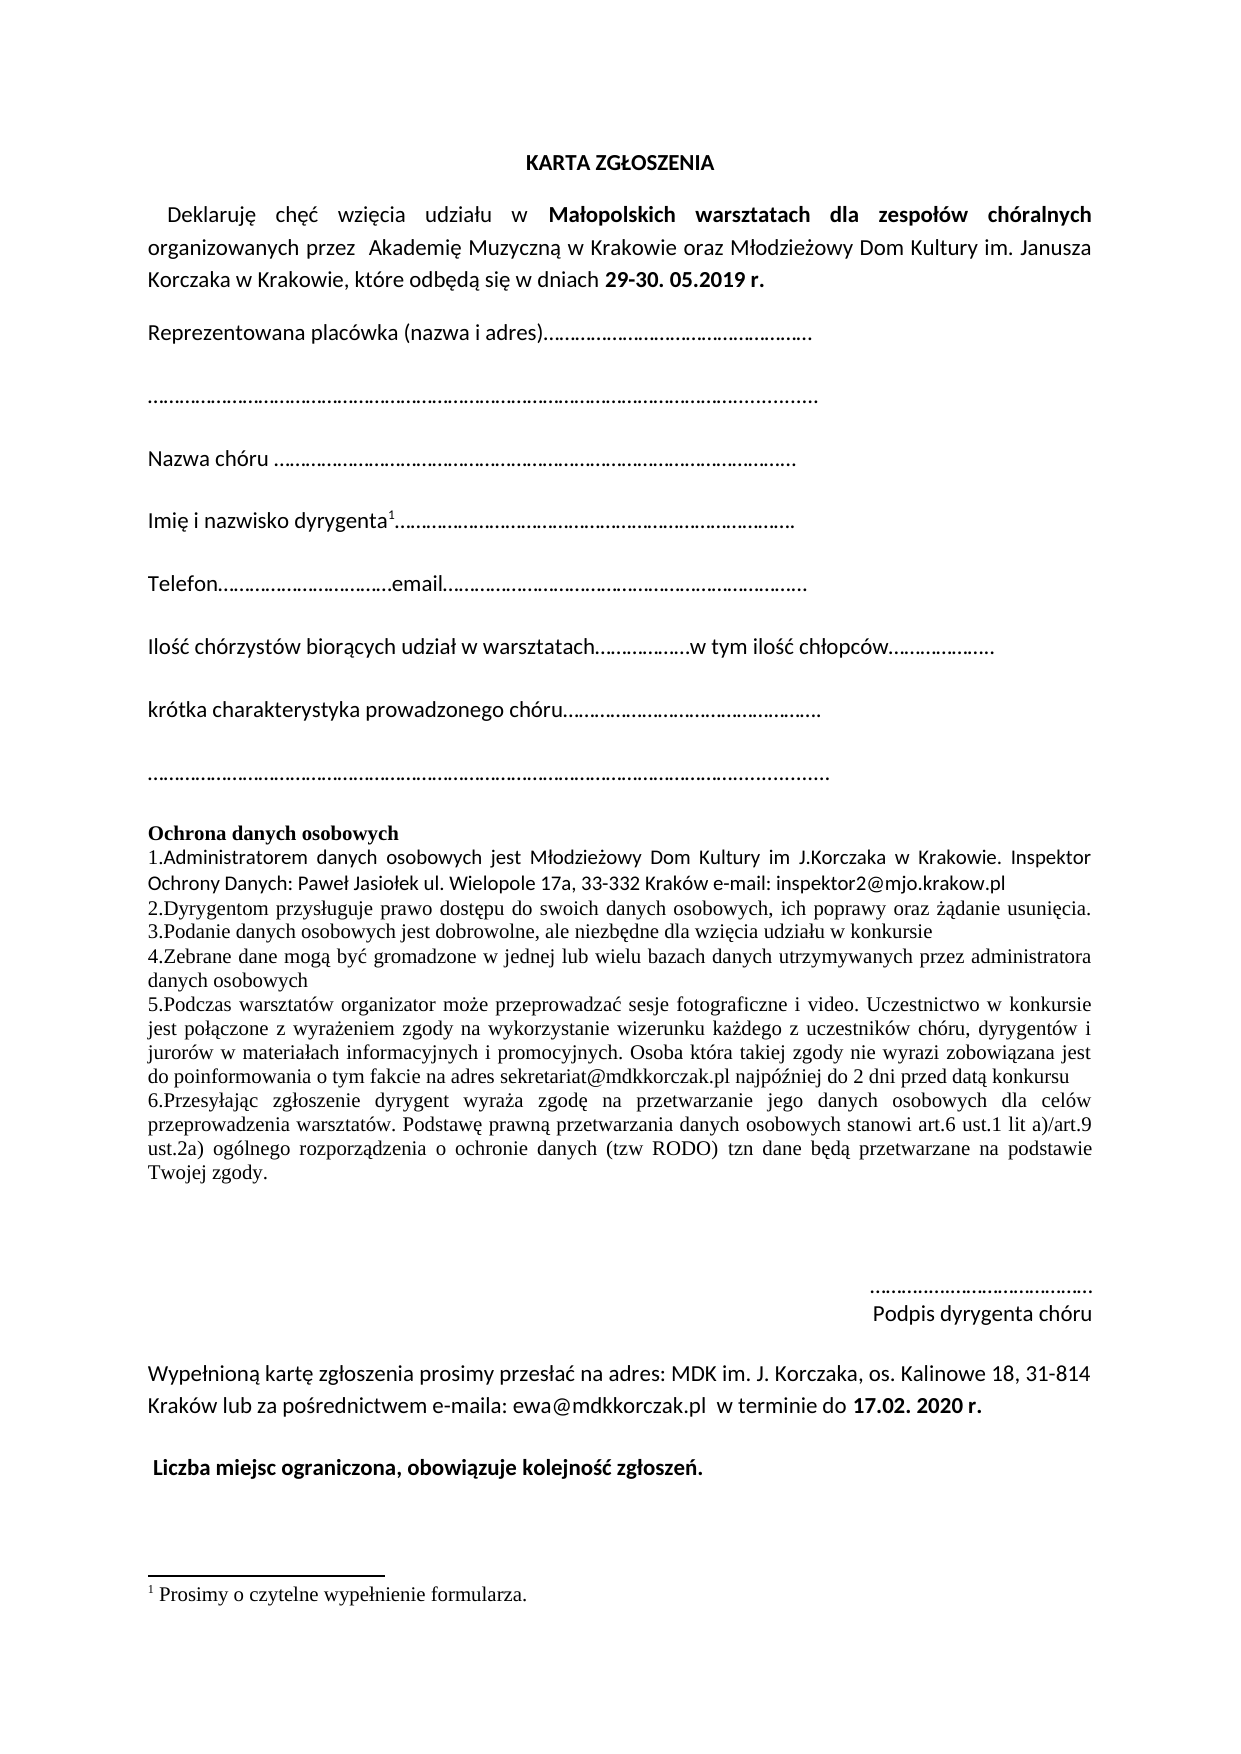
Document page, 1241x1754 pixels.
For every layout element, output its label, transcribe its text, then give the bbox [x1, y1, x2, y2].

text KARTA ZGŁOSZENIA [148, 148, 1093, 176]
text …………………………………………………………………………………………………............... [148, 381, 1093, 409]
text Reprezentowana placówka (nazwa i adres)…………………………………………… [148, 318, 1093, 346]
text Liczba miejsc ograniczona, obowiązuje kolejność zgłoszeń. [148, 1453, 1093, 1481]
text 2.Dyrygentom przysługuje prawo dostępu do swoich danych osobowych, ich poprawy oraz żądanie usunięcia. 3.Podanie danych osobowych jest dobrowolne, ale niezbędne dla wzięcia udziału w konkursie [148, 895, 1093, 943]
text Ochrona danych osobowych [148, 821, 1093, 844]
text …………………………………………………………………………………………………................. [148, 758, 1093, 786]
text 4.Zebrane dane mogą być gromadzone w jednej lub wielu bazach danych utrzymywanych przez administratora danych osobowych [148, 943, 1093, 992]
text 5.Podczas warsztatów organizator może przeprowadzać sesje fotograficzne i video. Uczestnictwo w konkursie jest połączone z wyrażeniem zgody na wykorzystanie wizerunku każdego z uczestników chóru, dyrygentów i jurorów w materiałach informacyjnych i promocyjnych. Osoba która takiej zgody nie wyrazi zobowiązana jest do poinformowania o tym fakcie na adres sekretariat@mdkkorczak.pl najpóźniej do 2 dni przed datą konkursu [148, 992, 1093, 1088]
text Telefon……………………………email…………………………………………………………... [148, 569, 1093, 597]
text Imię i nazwisko dyrygenta…………………………………………………………………. [148, 506, 1093, 534]
text Deklaruję chęć wzięcia udziału w Małopolskich warsztatach dla zespołów chóralnych organizowanych przez Akademię Muzyczną w Krakowie oraz Młodzieżowy Dom Kultury im. Janusza Korczaka w Krakowie, które odbędą się w dniach 29-30. 05.2019 r. [148, 201, 1093, 293]
text krótka charakterystyka prowadzonego chóru…………………………………………. [148, 695, 1093, 723]
text 6.Przesyłając zgłoszenie dyrygent wyraża zgodę na przetwarzanie jego danych osobowych dla celów przeprowadzenia warsztatów. Podstawę prawną przetwarzania danych osobowych stanowi art.6 ust.1 lit a)/art.9 ust.2a) ogólnego rozporządzenia o ochronie danych (tzw RODO) tzn dane będą przetwarzane na podstawie Twojej zgody. [148, 1088, 1093, 1184]
text 1.Administratorem danych osobowych jest Młodzieżowy Dom Kultury im J.Korczaka w Krakowie. Inspektor Ochrony Danych: Paweł Jasiołek ul. Wielopole 17a, 33-332 Kraków e-mail: inspektor2@mjo.krakow.pl [148, 844, 1093, 895]
text ………..….……………………… [148, 1271, 1093, 1299]
text Podpis dyrygenta chóru [148, 1299, 1093, 1327]
text Nazwa chóru ……………………………………………………………………………………... [148, 444, 1093, 472]
text Ilość chórzystów biorących udział w warsztatach………………w tym ilość chłopców……………….. [148, 632, 1093, 660]
text Wypełnioną kartę zgłoszenia prosimy przesłać na adres: MDK im. J. Korczaka, os. Kalinowe 18, 31-814 Kraków lub za pośrednictwem e-maila: ewa@mdkkorczak.pl w terminie do 17.02. 2020 r. [148, 1359, 1093, 1419]
